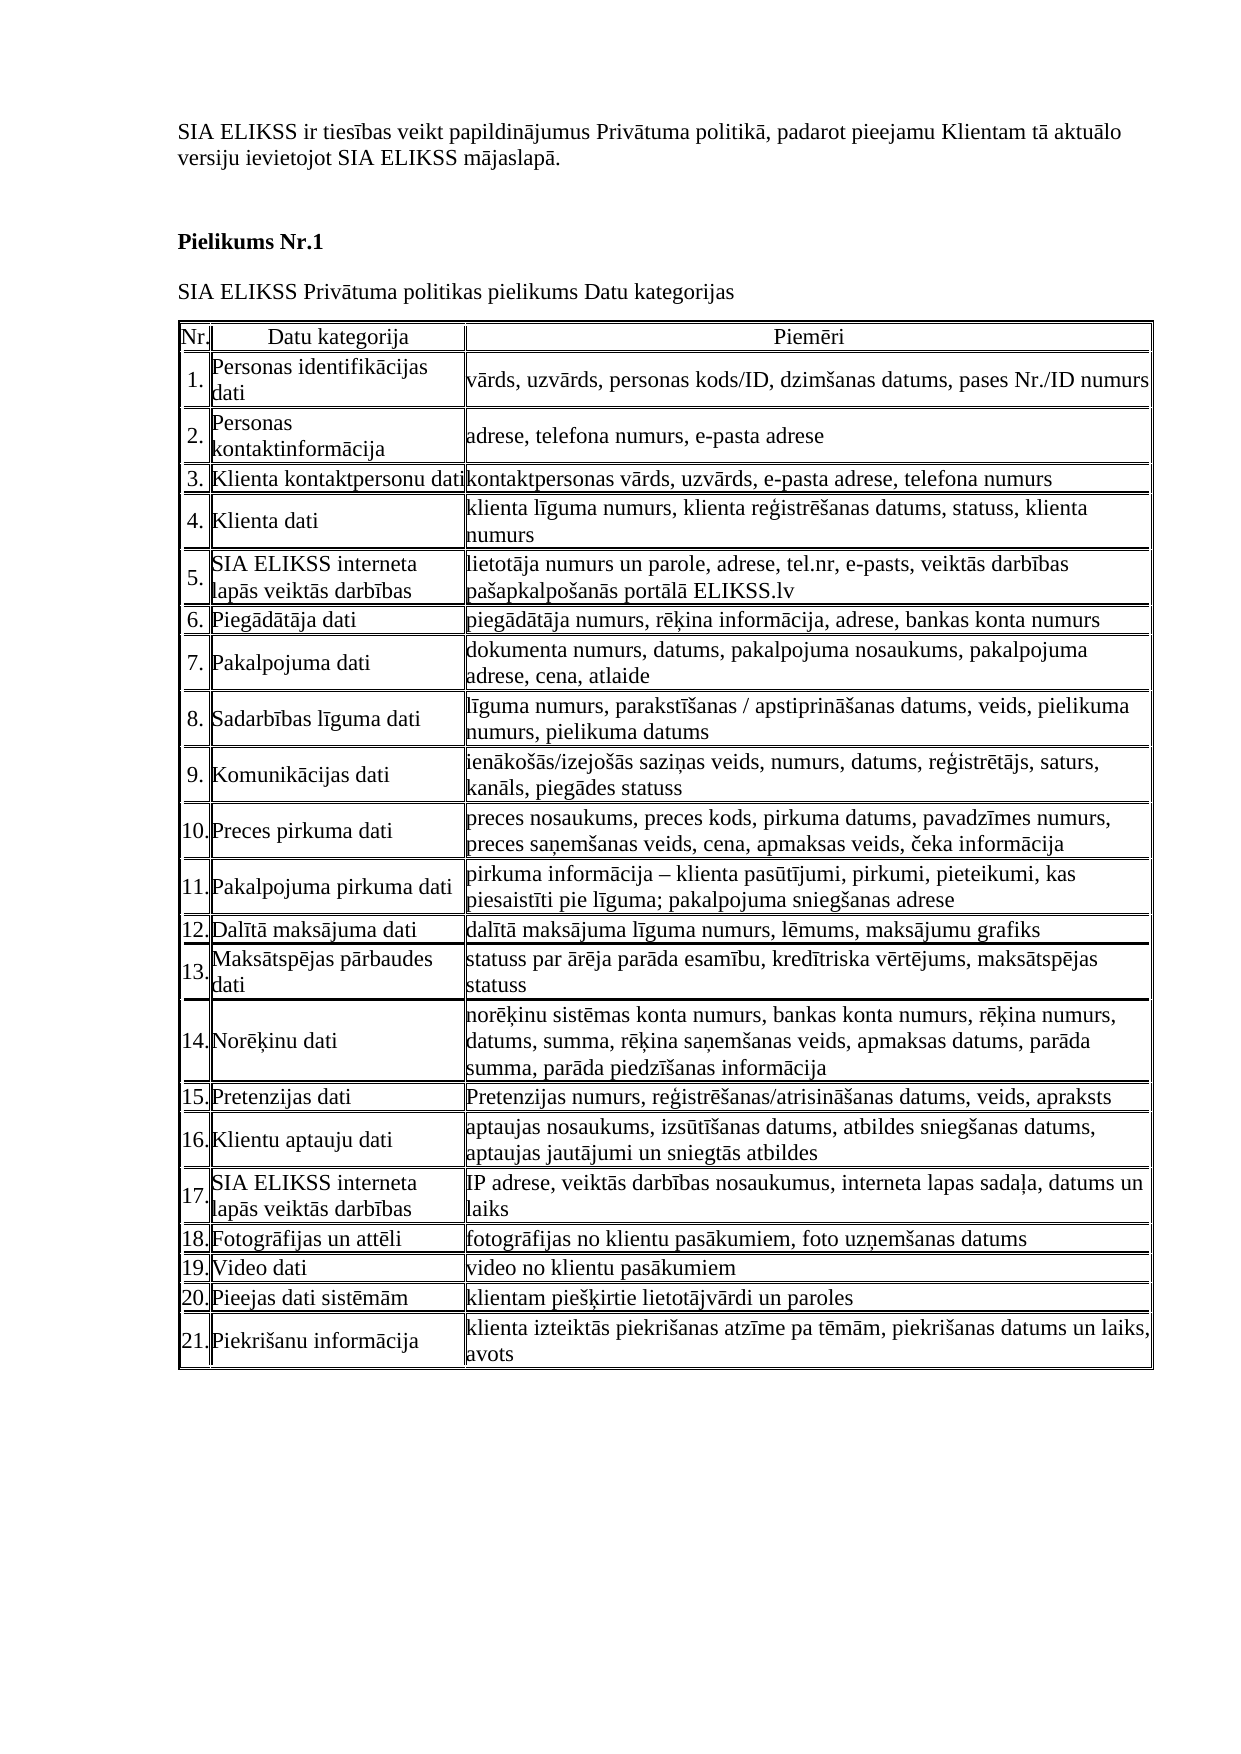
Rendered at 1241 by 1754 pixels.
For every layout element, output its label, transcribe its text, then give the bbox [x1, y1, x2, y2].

table_cell Pakalpojuma pirkuma dati [213, 860, 464, 912]
table_cell preces nosaukums, preces kods, pirkuma datums, pavadzīmes numurs, preces saņemšanas veids, cena, apmaksas veids, čeka informācija [466, 801, 1152, 856]
table_cell ienākošās/izejošās saziņas veids, numurs, datums, reģistrētājs, saturs, kanāls, piegādes statuss [467, 745, 1151, 801]
table_cell Klienta kontaktpersonu dati [213, 465, 464, 491]
text SIA ELIKSS Privātuma politikas pielikums Datu kategorijas [177, 278, 1152, 304]
table_cell Pakalpojuma dati [213, 636, 464, 689]
table_cell Klienta dati [213, 495, 464, 547]
table_cell kontaktpersonas vārds, uzvārds, e-pasta adrese, telefona numurs [466, 462, 1152, 491]
table_cell adrese, telefona numurs, e-pasta adrese [466, 406, 1152, 462]
table_cell 2. [180, 406, 211, 462]
table_cell Piegādātāja dati [213, 607, 464, 633]
table_cell 7. [180, 633, 211, 689]
table_cell klientam piešķirtie lietotājvārdi un paroles [466, 1281, 1152, 1310]
table_header Datu kategorija [211, 324, 466, 350]
table_cell dalītā maksājuma līguma numurs, lēmums, maksājumu grafiks [467, 913, 1151, 942]
table_cell 8. [180, 689, 211, 744]
table_cell IP adrese, veiktās darbības nosaukumus, interneta lapas sadaļa, datums un laiks [466, 1166, 1152, 1222]
table_cell SIA ELIKSS interneta lapās veiktās darbības [213, 551, 464, 603]
table_cell 3. [180, 462, 211, 491]
table_cell 12. [181, 913, 209, 942]
text SIA ELIKSS ir tiesības veikt papildinājumus Privātuma politikā, padarot pieejamu Klientam tā aktuālo versiju ievietojot SIA ELIKSS mājaslapā. [177, 118, 1152, 171]
table_cell 9. [181, 745, 209, 801]
table_cell Fotogrāfijas un attēli [213, 1225, 464, 1251]
table_cell Pretenzijas dati [213, 1084, 464, 1110]
table_cell 11. [181, 856, 209, 912]
table_cell 4. [181, 491, 209, 547]
table_cell piegādātāja numurs, rēķina informācija, adrese, bankas konta numurs [467, 603, 1151, 633]
table_cell klienta līguma numurs, klienta reģistrēšanas datums, statuss, klienta numurs [467, 491, 1151, 547]
table_cell 18. [180, 1222, 211, 1251]
table_cell Sadarbības līguma dati [213, 692, 464, 744]
table_cell Pretenzijas numurs, reģistrēšanas/atrisināšanas datums, veids, apraksts [467, 1080, 1151, 1110]
table_cell 5. [181, 547, 209, 603]
table_cell statuss par ārēja parāda esamību, kredītriska vērtējums, maksātspējas statuss [467, 942, 1151, 998]
table_cell norēķinu sistēmas konta numurs, bankas konta numurs, rēķina numurs, datums, summa, rēķina saņemšanas veids, apmaksas datums, parāda summa, parāda piedzīšanas informācija [467, 998, 1152, 1080]
table_header Nr. [181, 322, 211, 350]
table_cell 6. [181, 603, 209, 633]
table_cell Dalītā maksājuma dati [213, 916, 464, 942]
table_cell fotogrāfijas no klientu pasākumiem, foto uzņemšanas datums [466, 1222, 1152, 1251]
table_cell Personas identifikācijas dati [213, 353, 464, 406]
table_cell Personas kontaktinformācija [213, 409, 464, 462]
table_cell Piekrišanu informācija [211, 1314, 466, 1366]
table_cell 21. [181, 1310, 211, 1366]
table_cell 14. [180, 998, 209, 1080]
table_cell video no klientu pasākumiem [467, 1251, 1151, 1281]
table_cell 15. [181, 1080, 209, 1110]
table_cell aptaujas nosaukums, izsūtīšanas datums, atbildes sniegšanas datums, aptaujas jautājumi un sniegtās atbildes [466, 1110, 1152, 1166]
table_cell līguma numurs, parakstīšanas / apstiprināšanas datums, veids, pielikuma numurs, pielikuma datums [466, 689, 1152, 744]
table_cell 1. [180, 350, 211, 406]
table_header Piemēri [466, 324, 1151, 350]
table_cell Klientu aptauju dati [213, 1113, 464, 1166]
table_cell Maksātspējas pārbaudes dati [213, 945, 464, 998]
table_cell 19. [181, 1251, 209, 1281]
table_cell 20. [180, 1281, 211, 1310]
table_cell klienta izteiktās piekrišanas atzīme pa tēmām, piekrišanas datums un laiks, avots [466, 1310, 1151, 1366]
table_cell Video dati [213, 1255, 464, 1281]
table_cell lietotāja numurs un parole, adrese, tel.nr, e-pasts, veiktās darbības pašapkalpošanās portālā ELIKSS.lv [467, 547, 1151, 603]
table_cell 16. [180, 1110, 211, 1166]
table_cell 17. [180, 1166, 211, 1222]
table_cell dokumenta numurs, datums, pakalpojuma nosaukums, pakalpojuma adrese, cena, atlaide [466, 633, 1152, 689]
table_cell 10. [180, 801, 211, 856]
table_cell SIA ELIKSS interneta lapās veiktās darbības [213, 1169, 464, 1222]
table_cell Preces pirkuma dati [213, 804, 464, 856]
table_cell Norēķinu dati [213, 1001, 464, 1080]
table_cell 13. [181, 942, 209, 998]
text Pielikums Nr.1 [177, 228, 1152, 255]
table_cell Komunikācijas dati [213, 748, 464, 801]
table_cell pirkuma informācija – klienta pasūtījumi, pirkumi, pieteikumi, kas piesaistīti pie līguma; pakalpojuma sniegšanas adrese [467, 856, 1151, 912]
table_cell vārds, uzvārds, personas kods/ID, dzimšanas datums, pases Nr./ID numurs [466, 350, 1152, 406]
table_cell Pieejas dati sistēmām [213, 1284, 464, 1310]
